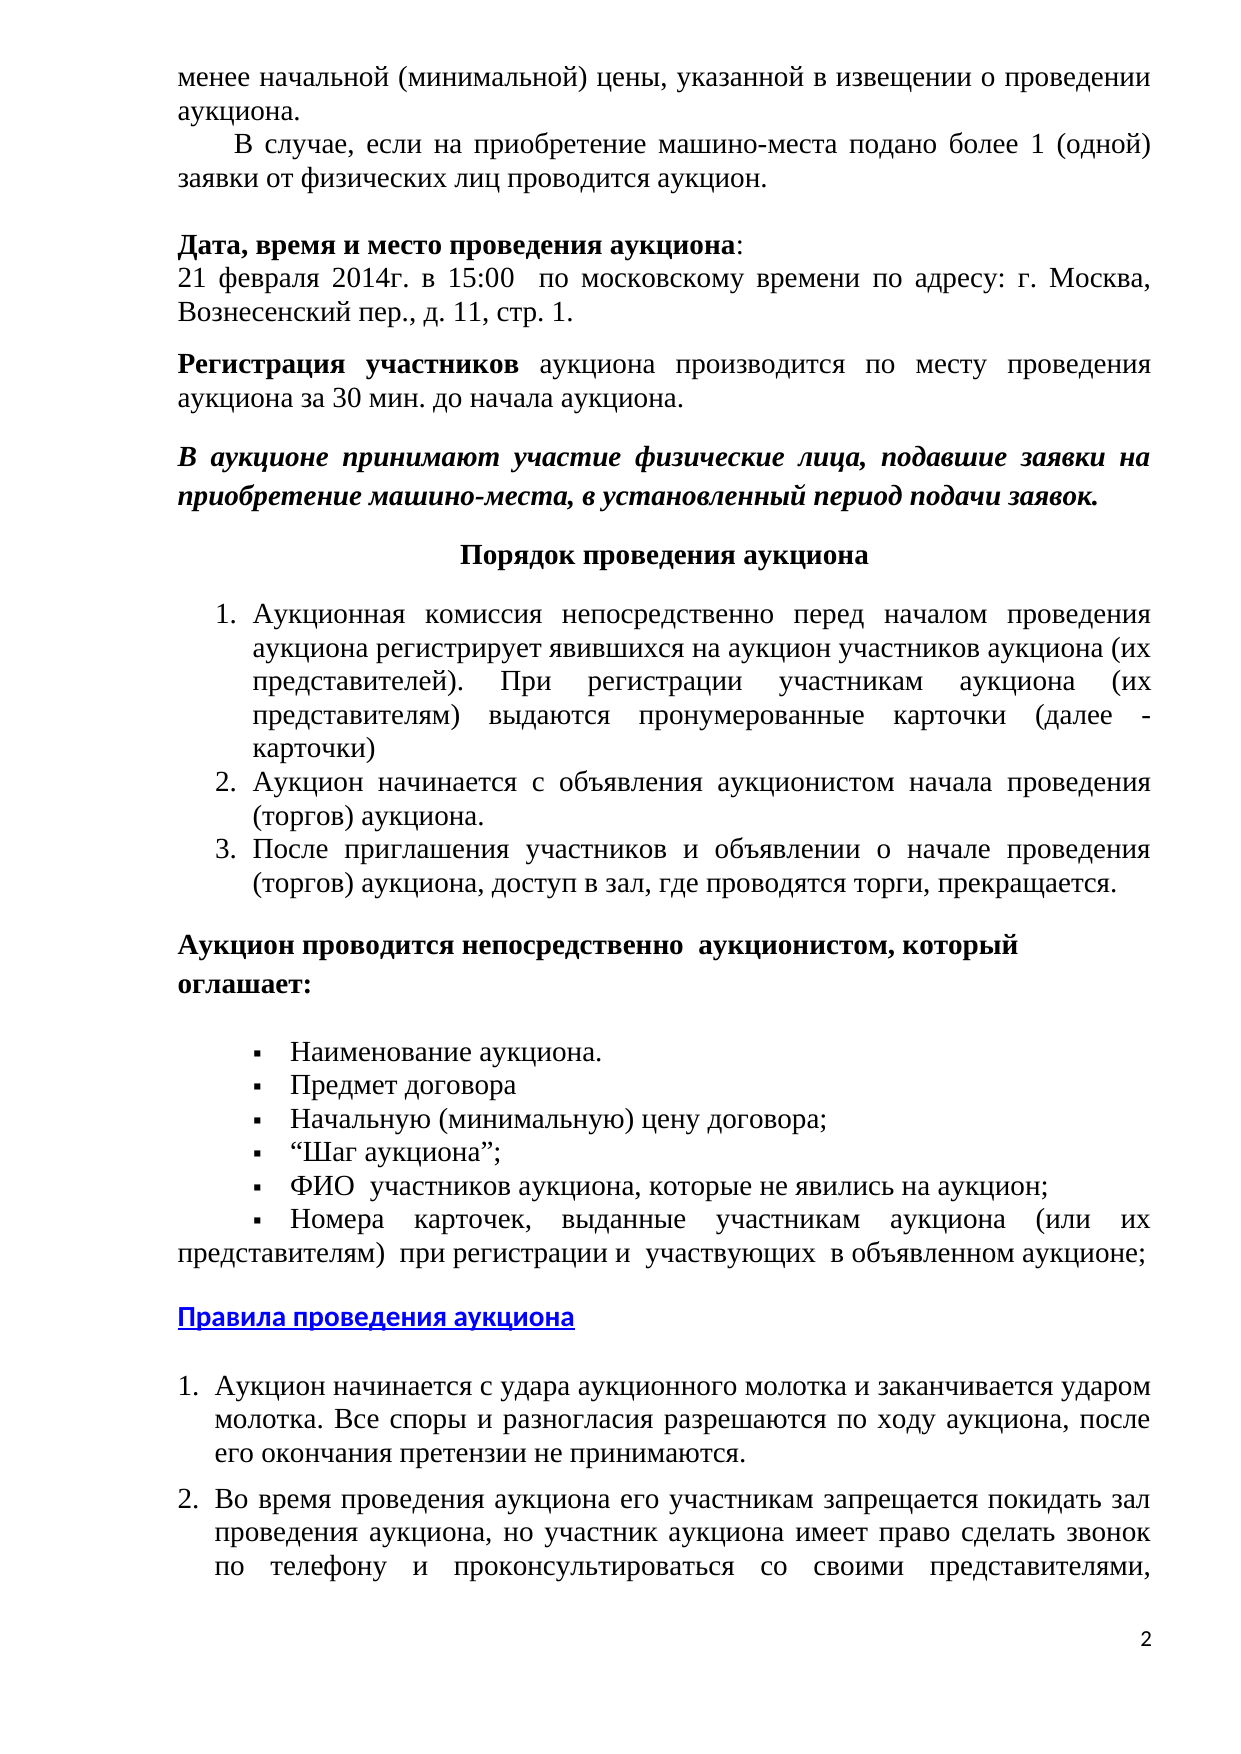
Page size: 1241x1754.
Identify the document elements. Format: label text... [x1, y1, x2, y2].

list Наименование аукциона. [177, 1034, 1152, 1067]
list Аукцион начинается с удара аукционного молотка и заканчивается ударом молотка. Все споры и разногласия разрешаются по ходу аукциона, после его окончания претензии не принимаются. [177, 1368, 1152, 1468]
text В аукционе принимают участие физические лица, подавшие заявки на приобретение машино-места, в установленный период подачи заявок. [177, 439, 1152, 511]
text Аукцион проводится непосредственно аукционистом, который оглашает: [177, 927, 1152, 999]
text Порядок проведения аукциона [177, 537, 1152, 571]
list Предмет договора [177, 1067, 1152, 1101]
list “Шаг аукциона”; [177, 1134, 1152, 1168]
text Регистрация участников аукциона производится по месту проведения аукциона за 30 мин. до начала аукциона. [177, 347, 1152, 414]
text В случае, если на приобретение машино-места подано более 1 (одной) заявки от физических лиц проводится аукцион. [177, 126, 1152, 193]
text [177, 59, 1152, 126]
list Начальную (минимальную) цену договора; [177, 1101, 1152, 1134]
text 21 февраля 2014г. в 15:00 по московскому времени по адресу: г. Москва, Вознесенский пер., д. 11, стр. 1. [177, 260, 1152, 327]
list Аукционная комиссия непосредственно перед началом проведения аукциона регистрирует явившихся на аукцион участников аукциона (их представителей). При регистрации участникам аукциона (их представителям) выдаются пронумерованные карточки (далее - карточки) [215, 596, 1152, 764]
list Номера карточек, выданные участникам аукциона (или их представителям) при регистрации и участвующих в объявленном аукционе; [177, 1201, 1152, 1268]
list ФИО участников аукциона, которые не явились на аукцион; [177, 1168, 1152, 1201]
text Правила проведения аукциона [177, 1298, 1152, 1333]
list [177, 1481, 1152, 1582]
list Аукцион начинается с объявления аукционистом начала проведения (торгов) аукциона. [215, 764, 1152, 831]
text Дата, время и место проведения аукциона: [177, 227, 1152, 260]
list После приглашения участников и объявлении о начале проведения (торгов) аукциона, доступ в зал, где проводятся торги, прекращается. [215, 831, 1152, 898]
